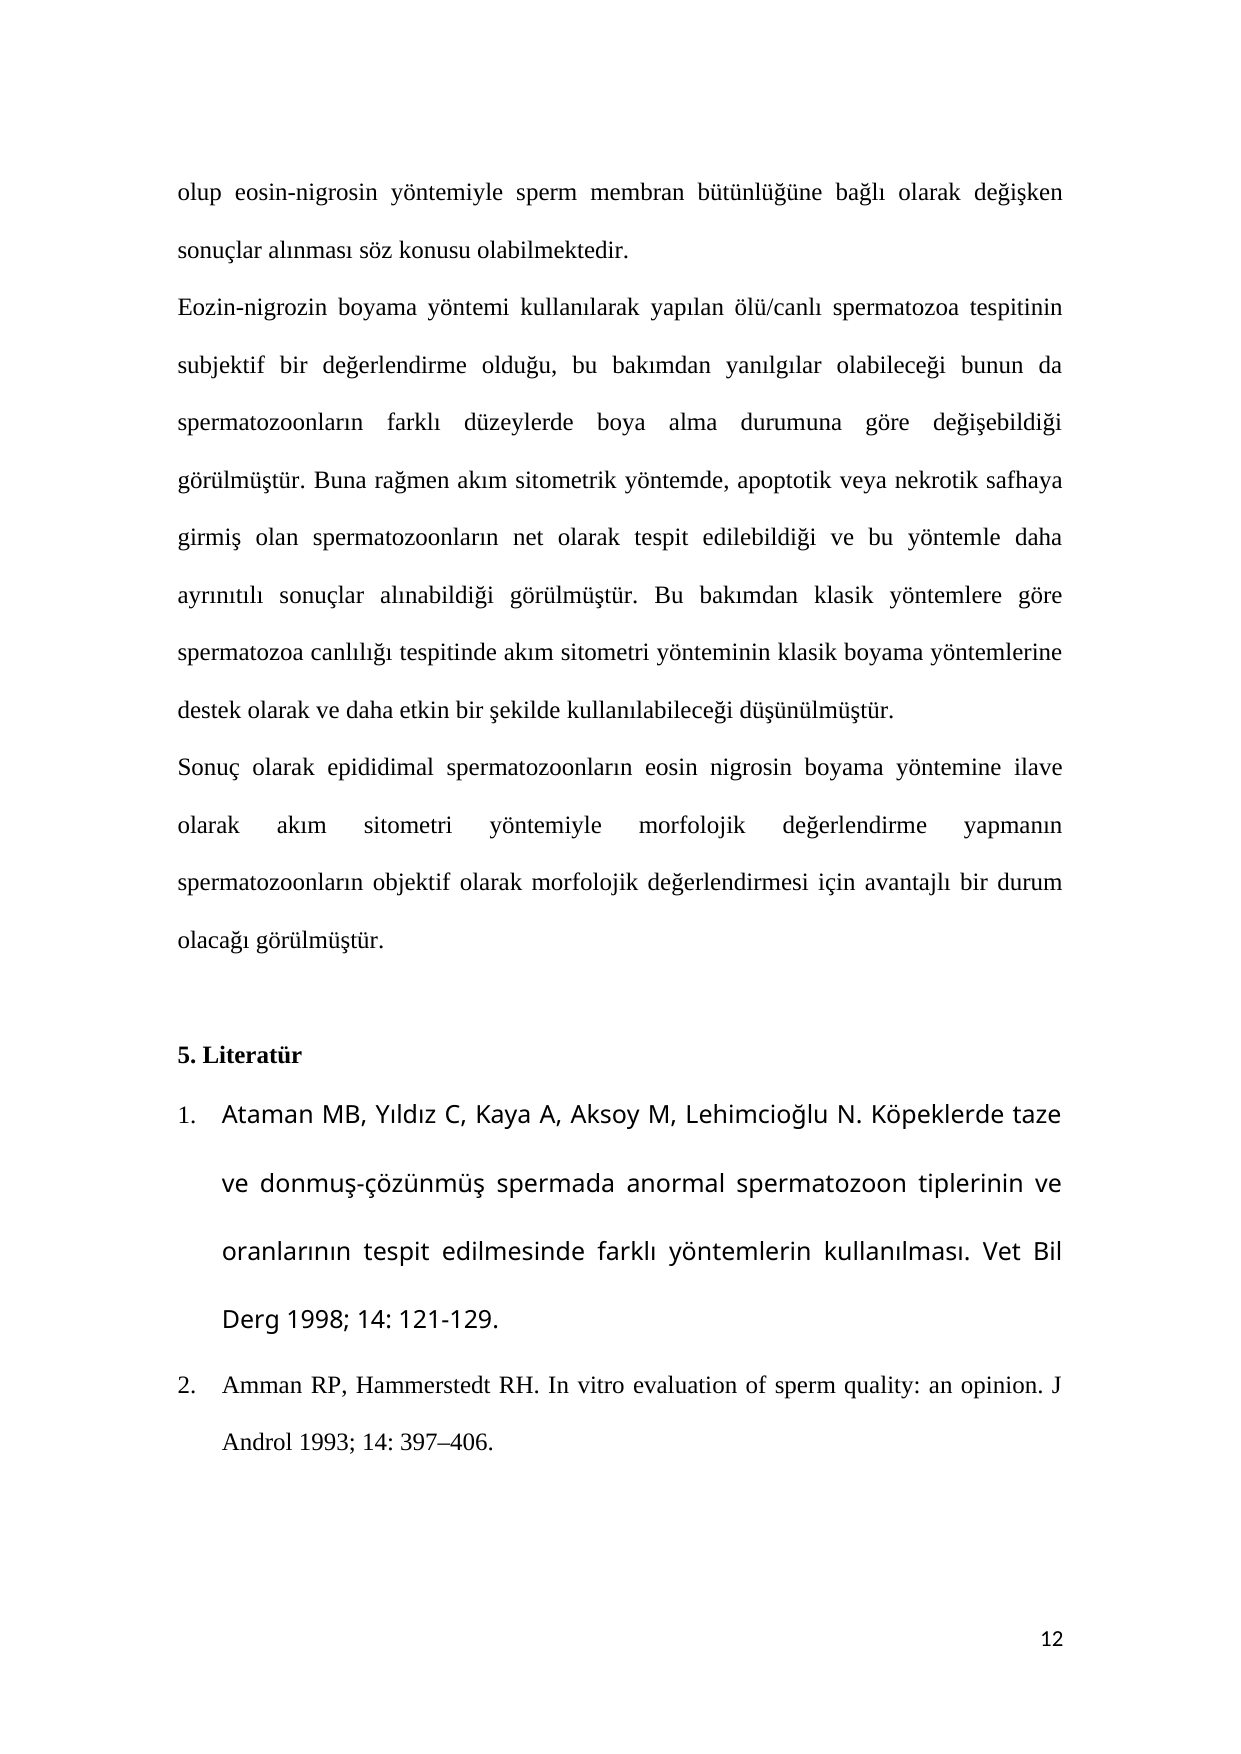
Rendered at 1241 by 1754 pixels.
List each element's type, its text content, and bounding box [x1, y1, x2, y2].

list Ataman MB, Yıldız C, Kaya A, Aksoy M, Lehimcioğlu N. Köpeklerde taze ve donmuş-çözünmüş spermada anormal spermatozoon tiplerinin ve oranlarının tespit edilmesinde farklı yöntemlerin kullanılması. Vet Bil Derg 1998; 14: 121-129. [177, 1097, 1063, 1336]
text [177, 177, 1063, 263]
list Amman RP, Hammerstedt RH. In vitro evaluation of sperm quality: an opinion. J Androl 1993; 14: 397–406. [177, 1370, 1063, 1456]
text 5. Literatür [177, 1040, 1063, 1068]
text Sonuç olarak epididimal spermatozoonların eosin nigrosin boyama yöntemine ilave olarak akım sitometri yöntemiyle morfolojik değerlendirme yapmanın spermatozoonların objektif olarak morfolojik değerlendirmesi için avantajlı bir durum olacağı görülmüştür. [177, 752, 1063, 953]
text Eozin-nigrozin boyama yöntemi kullanılarak yapılan ölü/canlı spermatozoa tespitinin subjektif bir değerlendirme olduğu, bu bakımdan yanılgılar olabileceği bunun da spermatozoonların farklı düzeylerde boya alma durumuna göre değişebildiği görülmüştür. Buna rağmen akım sitometrik yöntemde, apoptotik veya nekrotik safhaya girmiş olan spermatozoonların net olarak tespit edilebildiği ve bu yöntemle daha ayrınıtılı sonuçlar alınabildiği görülmüştür. Bu bakımdan klasik yöntemlere göre spermatozoa canlılığı tespitinde akım sitometri yönteminin klasik boyama yöntemlerine destek olarak ve daha etkin bir şekilde kullanılabileceği düşünülmüştür. [177, 292, 1063, 723]
